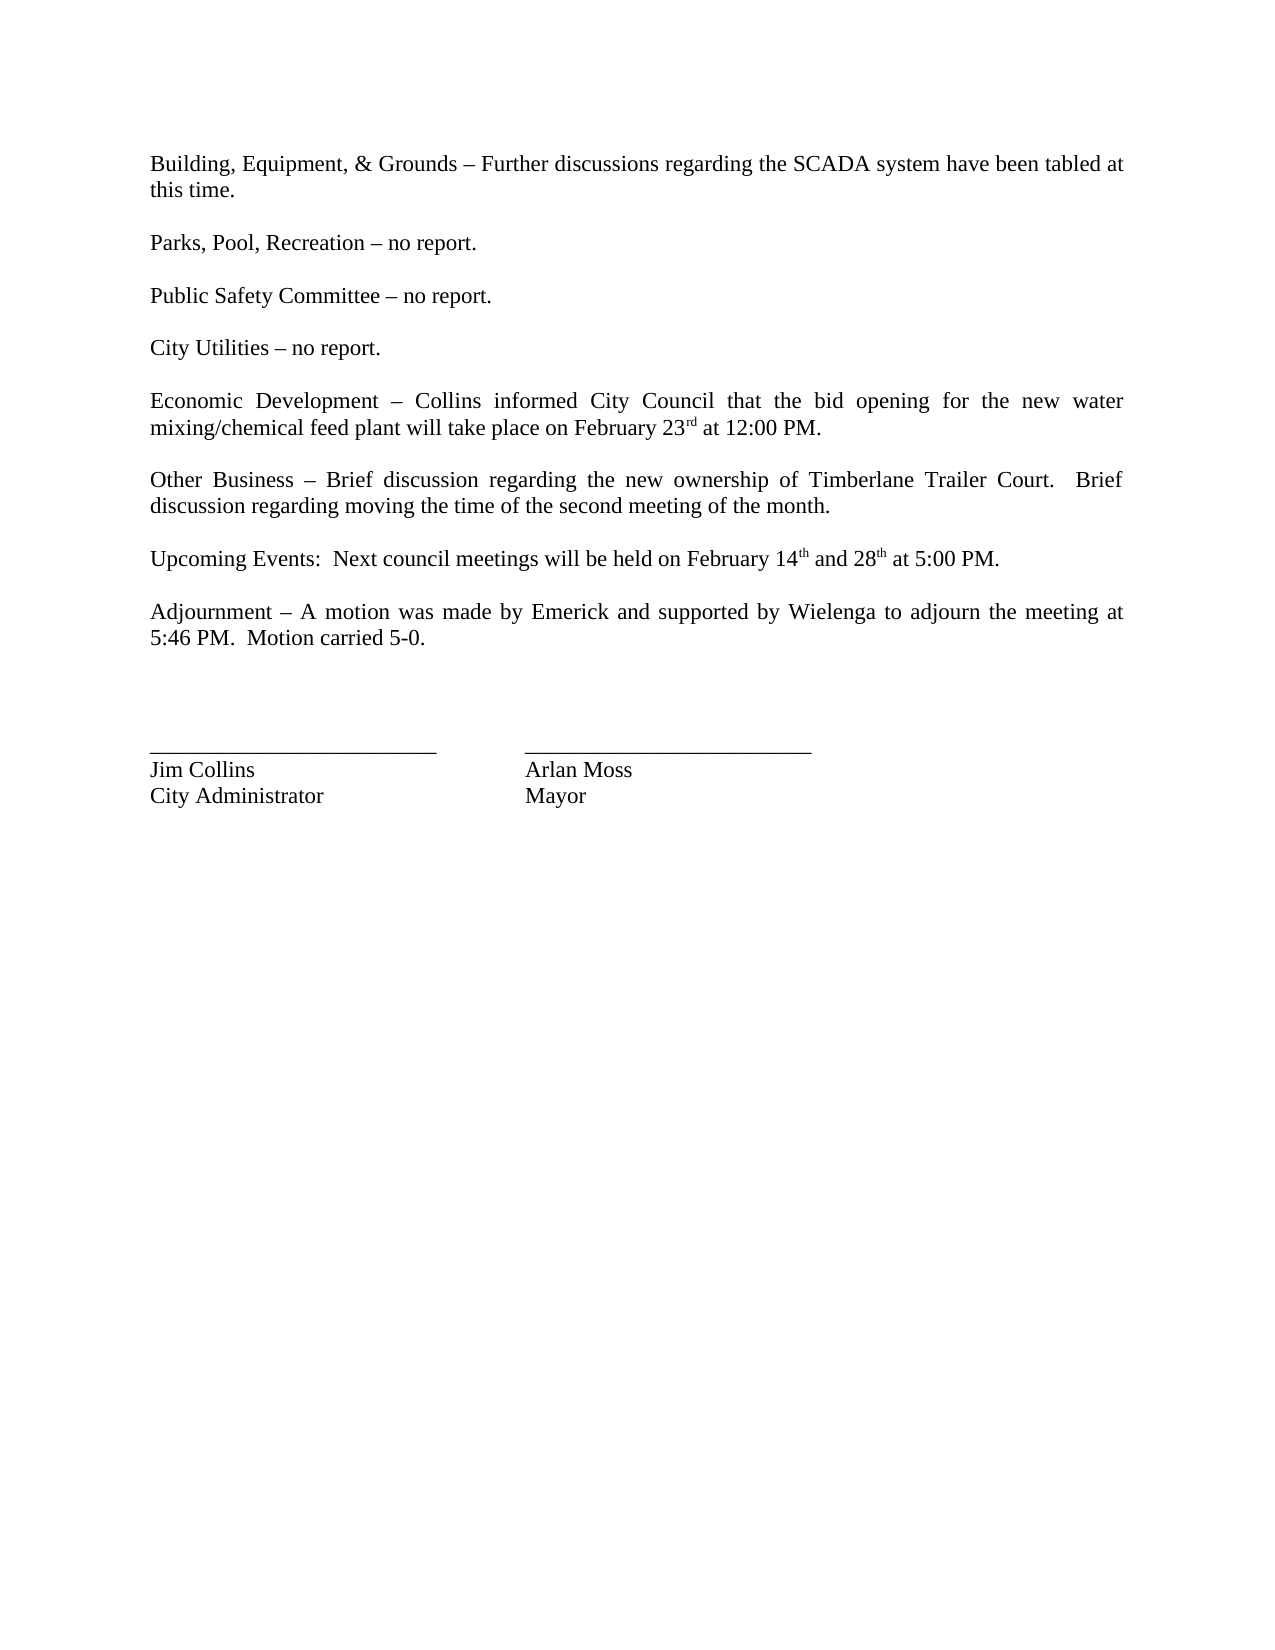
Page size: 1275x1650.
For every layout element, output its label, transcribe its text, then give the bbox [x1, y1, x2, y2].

text _________________________ _________________________ [150, 730, 1125, 756]
text City Administrator Mayor [150, 782, 1125, 809]
text Upcoming Events: Next council meetings will be held on February 14th and 28th at 5:00 PM. [150, 545, 1125, 572]
text Jim Collins Arlan Moss [150, 756, 1125, 782]
text Parks, Pool, Recreation – no report. [150, 229, 1125, 255]
text Adjournment – A motion was made by Emerick and supported by Wielenga to adjourn the meeting at 5:46 PM. Motion carried 5-0. [150, 598, 1125, 651]
text Building, Equipment, & Grounds – Further discussions regarding the SCADA system have been tabled at this time. [150, 150, 1125, 203]
text Public Safety Committee – no report. [150, 282, 1125, 308]
text City Utilities – no report. [150, 334, 1125, 361]
text Other Business – Brief discussion regarding the new ownership of Timberlane Trailer Court. Brief discussion regarding moving the time of the second meeting of the month. [150, 466, 1125, 519]
text Economic Development – Collins informed City Council that the bid opening for the new water mixing/chemical feed plant will take place on February 23rd at 12:00 PM. [150, 387, 1125, 440]
